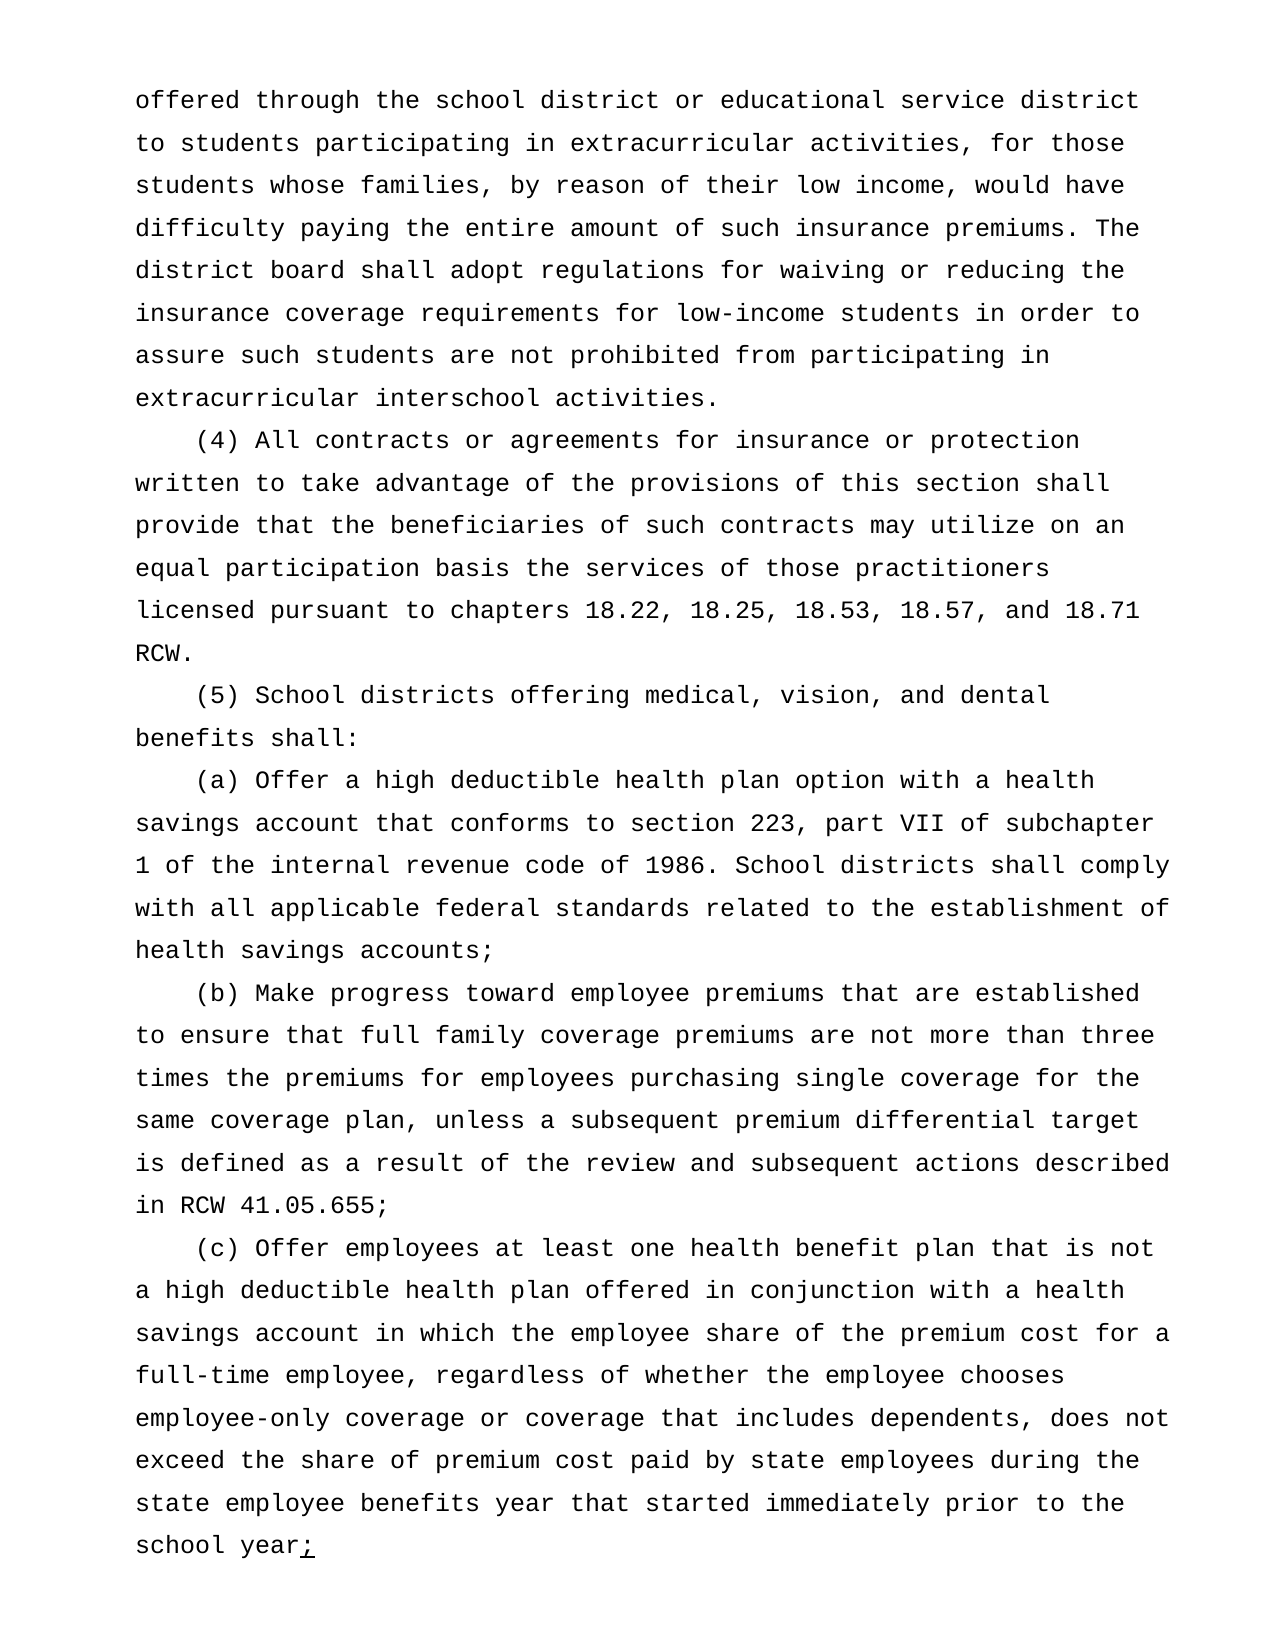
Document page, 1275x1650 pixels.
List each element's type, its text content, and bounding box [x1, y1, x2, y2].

text (5) School districts offering medical, vision, and dental benefits shall: [135, 670, 1170, 755]
text (a) Offer a high deductible health plan option with a health savings account that conforms to section 223, part VII of subchapter 1 of the internal revenue code of 1986. School districts shall comply with all applicable federal standards related to the establishment of health savings accounts; [135, 755, 1170, 967]
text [135, 75, 1170, 415]
text (4) All contracts or agreements for insurance or protection written to take advantage of the provisions of this section shall provide that the beneficiaries of such contracts may utilize on an equal participation basis the services of those practitioners licensed pursuant to chapters 18.22, 18.25, 18.53, 18.57, and 18.71 RCW. [135, 415, 1170, 670]
text (b) Make progress toward employee premiums that are established to ensure that full family coverage premiums are not more than three times the premiums for employees purchasing single coverage for the same coverage plan, unless a subsequent premium differential target is defined as a result of the review and subsequent actions described in RCW 41.05.655; [135, 967, 1170, 1222]
text (c) Offer employees at least one health benefit plan that is not a high deductible health plan offered in conjunction with a health savings account in which the employee share of the premium cost for a full-time employee, regardless of whether the employee chooses employee-only coverage or coverage that includes dependents, does not exceed the share of premium cost paid by state employees during the state employee benefits year that started immediately prior to the school year; [135, 1222, 1170, 1562]
